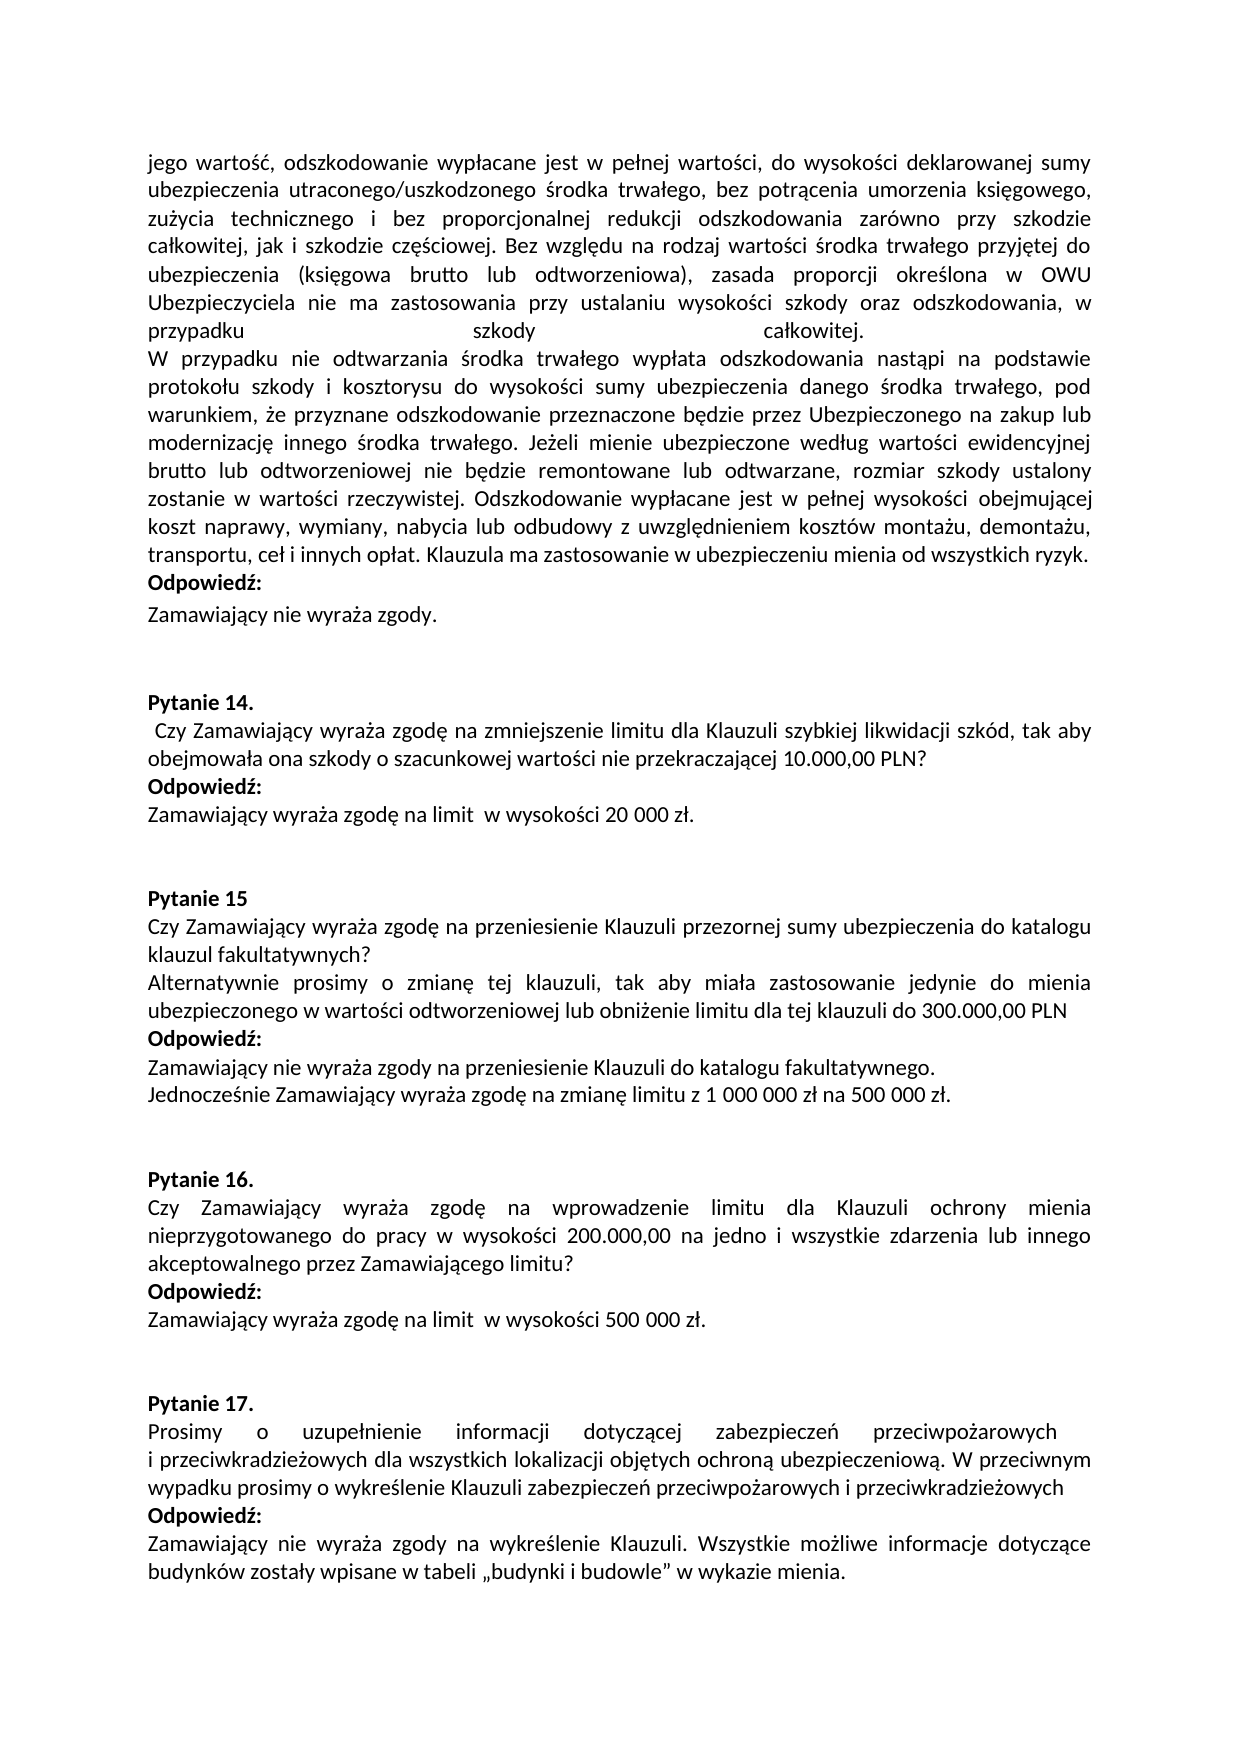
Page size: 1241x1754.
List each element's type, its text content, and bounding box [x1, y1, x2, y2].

text Prosimy o uzupełnienie informacji dotyczącej zabezpieczeń przeciwpożarowych i przeciwkradzieżowych dla wszystkich lokalizacji objętych ochroną ubezpieczeniową. W przeciwnym wypadku prosimy o wykreślenie Klauzuli zabezpieczeń przeciwpożarowych i przeciwkradzieżowych [148, 1417, 1093, 1501]
list Zamawiający wyraża zgodę na limit w wysokości 500 000 zł. [148, 1305, 1093, 1333]
text Pytanie 16. [148, 1165, 1093, 1193]
text Odpowiedź: Zamawiający nie wyraża zgody na wykreślenie Klauzuli. Wszystkie możliwe informacje dotyczące budynków zostały wpisane w tabeli „budynki i budowle” w wykazie mienia. [148, 1501, 1093, 1585]
list Odpowiedź: [148, 772, 1093, 800]
list Jednocześnie Zamawiający wyraża zgodę na zmianę limitu z 1 000 000 zł na 500 000 zł. [148, 1081, 1093, 1109]
text Czy Zamawiający wyraża zgodę na przeniesienie Klauzuli przezornej sumy ubezpieczenia do katalogu klauzul fakultatywnych? [148, 912, 1093, 968]
text Pytanie 17. [148, 1389, 1093, 1417]
list Odpowiedź: [148, 1277, 1093, 1305]
text Odpowiedź: Zamawiający nie wyraża zgody. [148, 568, 1093, 628]
text Pytanie 15 [148, 884, 1093, 912]
text Czy Zamawiający wyraża zgodę na zmniejszenie limitu dla Klauzuli szybkiej likwidacji szkód, tak aby obejmowała ona szkody o szacunkowej wartości nie przekraczającej 10.000,00 PLN? [148, 716, 1093, 772]
text Czy Zamawiający wyraża zgodę na wprowadzenie limitu dla Klauzuli ochrony mienia nieprzygotowanego do pracy w wysokości 200.000,00 na jedno i wszystkie zdarzenia lub innego akceptowalnego przez Zamawiającego limitu? [148, 1193, 1093, 1277]
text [148, 148, 1093, 568]
text Alternatywnie prosimy o zmianę tej klauzuli, tak aby miała zastosowanie jedynie do mienia ubezpieczonego w wartości odtworzeniowej lub obniżenie limitu dla tej klauzuli do 300.000,00 PLN [148, 968, 1093, 1024]
list Zamawiający wyraża zgodę na limit w wysokości 20 000 zł. [148, 800, 1093, 828]
text Pytanie 14. [148, 688, 1093, 716]
list Odpowiedź: Zamawiający nie wyraża zgody na przeniesienie Klauzuli do katalogu fakultatywnego. [148, 1024, 1093, 1081]
